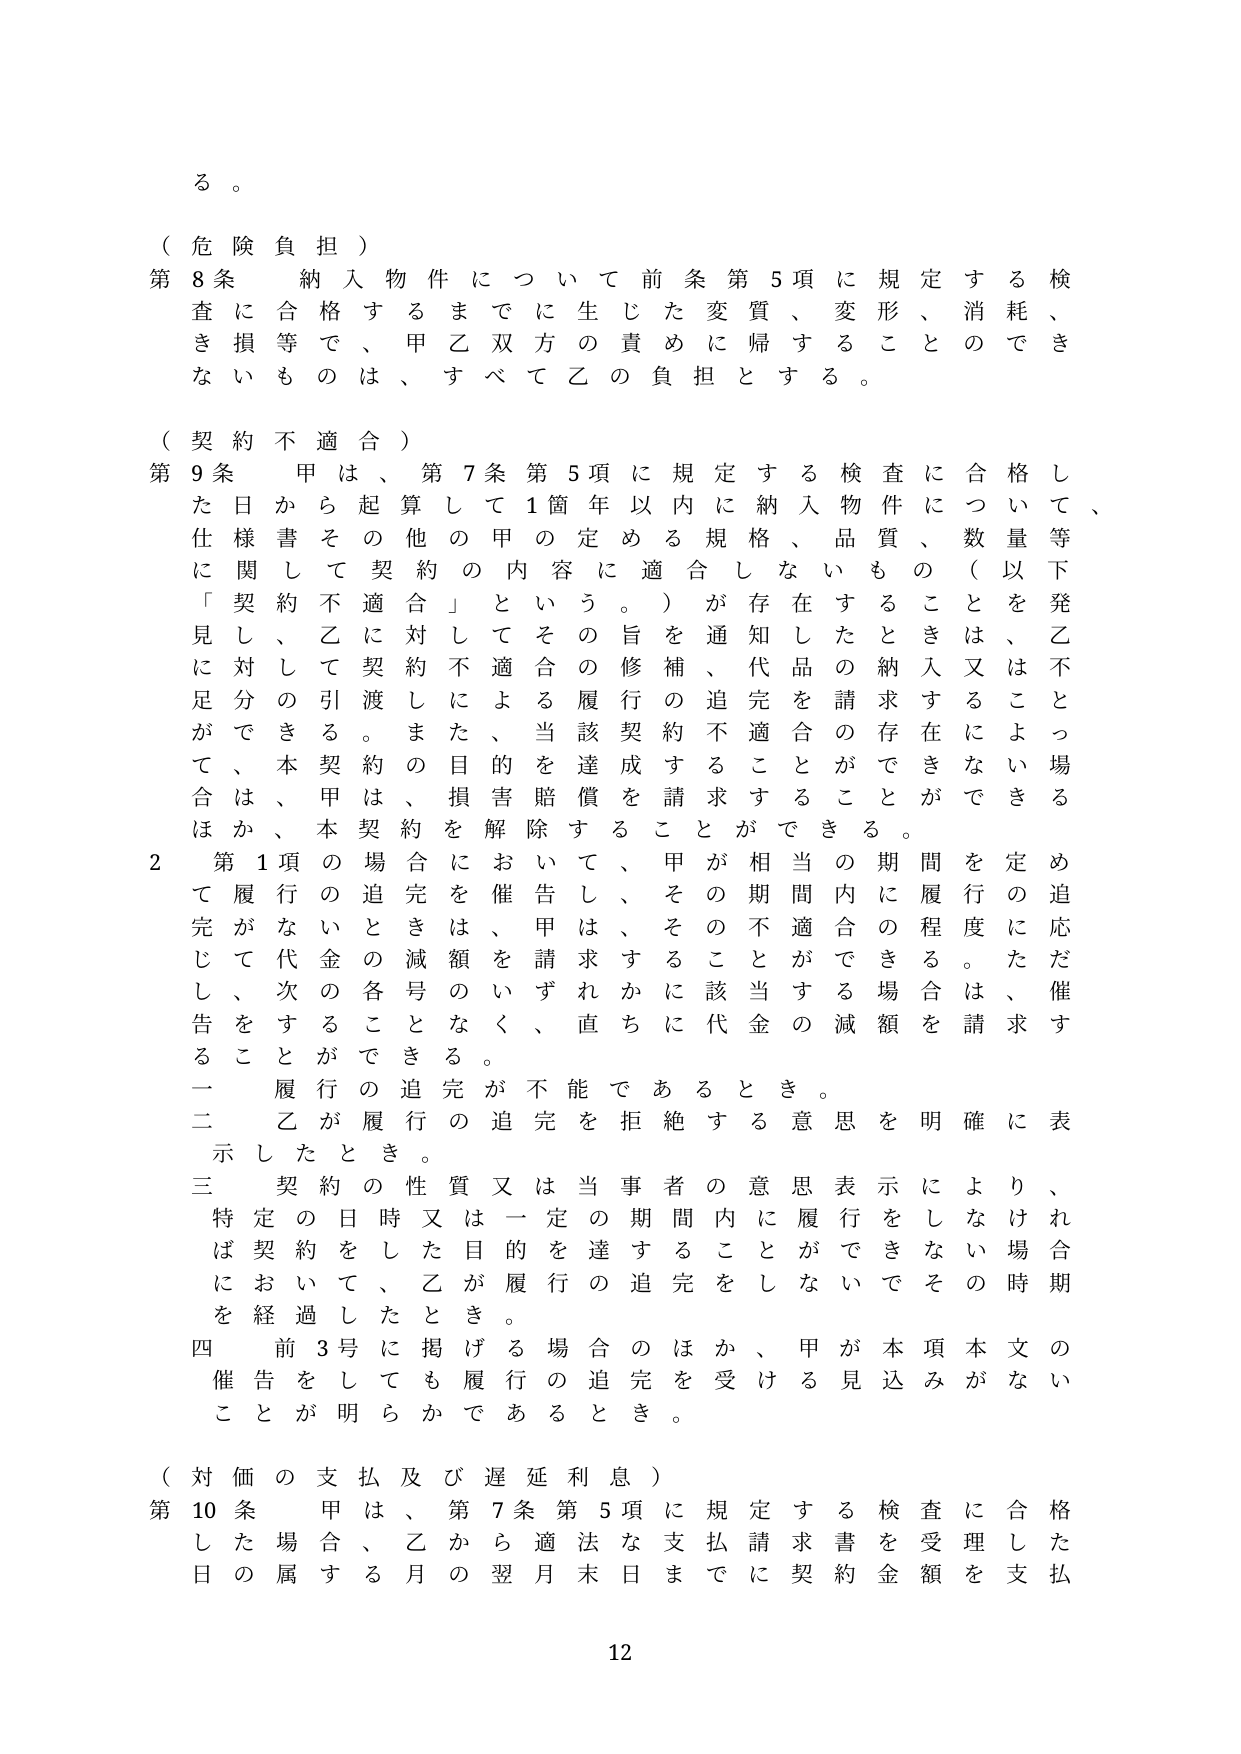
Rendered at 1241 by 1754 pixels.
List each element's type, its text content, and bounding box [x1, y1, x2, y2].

text （危険負担） [149, 229, 1091, 261]
text 2 第1項の場合において、甲が相当の期間を定めて履行の追完を催告し、その期間内に履行の追完がないときは、甲は、その不適合の程度に応じて代金の減額を請求することができる。ただし、次の各号のいずれかに該当する場合は、催告をすることなく、直ちに代金の減額を請求することができる。 [149, 844, 1091, 1071]
text （契約不適合） [149, 423, 1091, 456]
text 三 契約の性質又は当事者の意思表示により、特定の日時又は一定の期間内に履行をしなければ契約をした目的を達することができない場合において、乙が履行の追完をしないでその時期を経過したとき。 [187, 1168, 1091, 1331]
text 第9条 甲は、第7条第5項に規定する検査に合格した日から起算して1箇年以内に納入物件について、仕様書その他の甲の定める規格、品質、数量等に関して契約の内容に適合しないもの（以下「契約不適合」という。）が存在することを発見し、乙に対してその旨を通知したときは、乙に対して契約不適合の修補、代品の納入又は不足分の引渡しによる履行の追完を請求することができる。また、当該契約不適合の存在によって、本契約の目的を達成することができない場合は、甲は、損害賠償を請求することができるほか、本契約を解除することができる。 [149, 456, 1091, 844]
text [149, 164, 1091, 197]
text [149, 1492, 1091, 1590]
text （対価の支払及び遅延利息） [149, 1460, 1100, 1492]
text 二 乙が履行の追完を拒絶する意思を明確に表示したとき。 [187, 1104, 1091, 1168]
text 四 前3号に掲げる場合のほか、甲が本項本文の催告をしても履行の追完を受ける見込みがないことが明らかであるとき。 [187, 1331, 1091, 1428]
text 第8条 納入物件について前条第5項に規定する検査に合格するまでに生じた変質、変形、消耗、き損等で、甲乙双方の責めに帰することのできないものは、すべて乙の負担とする。 [149, 261, 1091, 391]
text 一 履行の追完が不能であるとき。 [187, 1071, 1091, 1104]
